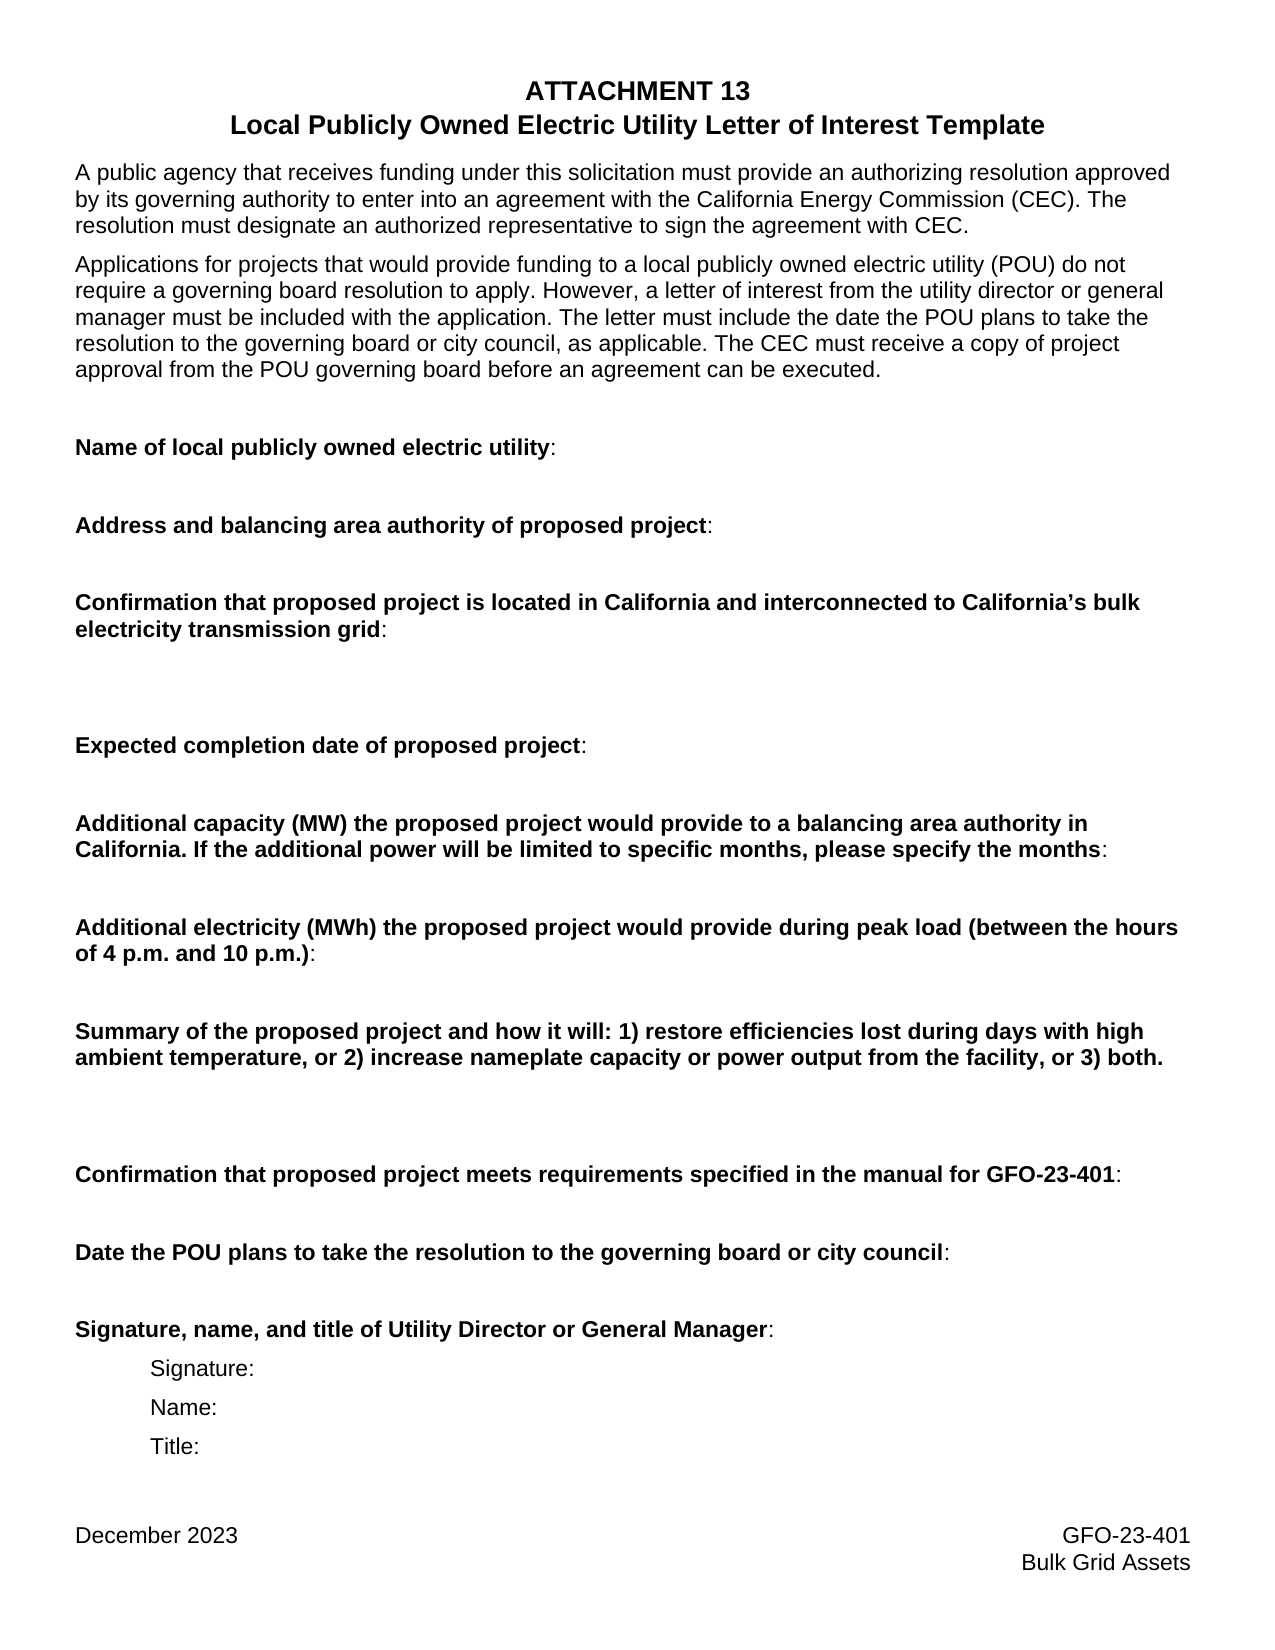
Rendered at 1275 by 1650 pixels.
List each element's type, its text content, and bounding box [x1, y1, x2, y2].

text A public agency that receives funding under this solicitation must provide an authorizing resolution approved by its governing authority to enter into an agreement with the California Energy Commission (CEC). The resolution must designate an authorized representative to sign the agreement with CEC. [75, 159, 1200, 238]
text Title: [75, 1433, 1200, 1459]
text Signature, name, and title of Utility Director or General Manager: [75, 1316, 1200, 1343]
text Summary of the proposed project and how it will: 1) restore efficiencies lost during days with high ambient temperature, or 2) increase nameplate capacity or power output from the facility, or 3) both. [75, 1018, 1200, 1071]
text Additional capacity (MW) the proposed project would provide to a balancing area authority in California. If the additional power will be limited to specific months, please specify the months: [75, 810, 1200, 863]
text Applications for projects that would provide funding to a local publicly owned electric utility (POU) do not require a governing board resolution to apply. However, a letter of interest from the utility director or general manager must be included with the application. The letter must include the date the POU plans to take the resolution to the governing board or city council, as applicable. The CEC must receive a copy of project approval from the POU governing board before an agreement can be executed. [75, 251, 1200, 382]
text Name of local publicly owned electric utility: [75, 434, 1200, 460]
text Additional electricity (MWh) the proposed project would provide during peak load (between the hours of 4 p.m. and 10 p.m.): [75, 914, 1200, 967]
text Signature: [75, 1355, 1200, 1382]
text Expected completion date of proposed project: [75, 732, 1200, 758]
text Address and balancing area authority of proposed project: [75, 512, 1200, 538]
text Local Publicly Owned Electric Utility Letter of Interest Template [75, 109, 1200, 140]
text ATTACHMENT 13 [75, 75, 1200, 106]
text Confirmation that proposed project meets requirements specified in the manual for GFO-23-401: [75, 1161, 1200, 1187]
text Date the POU plans to take the resolution to the governing board or city council: [75, 1239, 1200, 1265]
text Confirmation that proposed project is located in California and interconnected to California’s bulk electricity transmission grid: [75, 589, 1200, 642]
text Name: [75, 1394, 1200, 1420]
